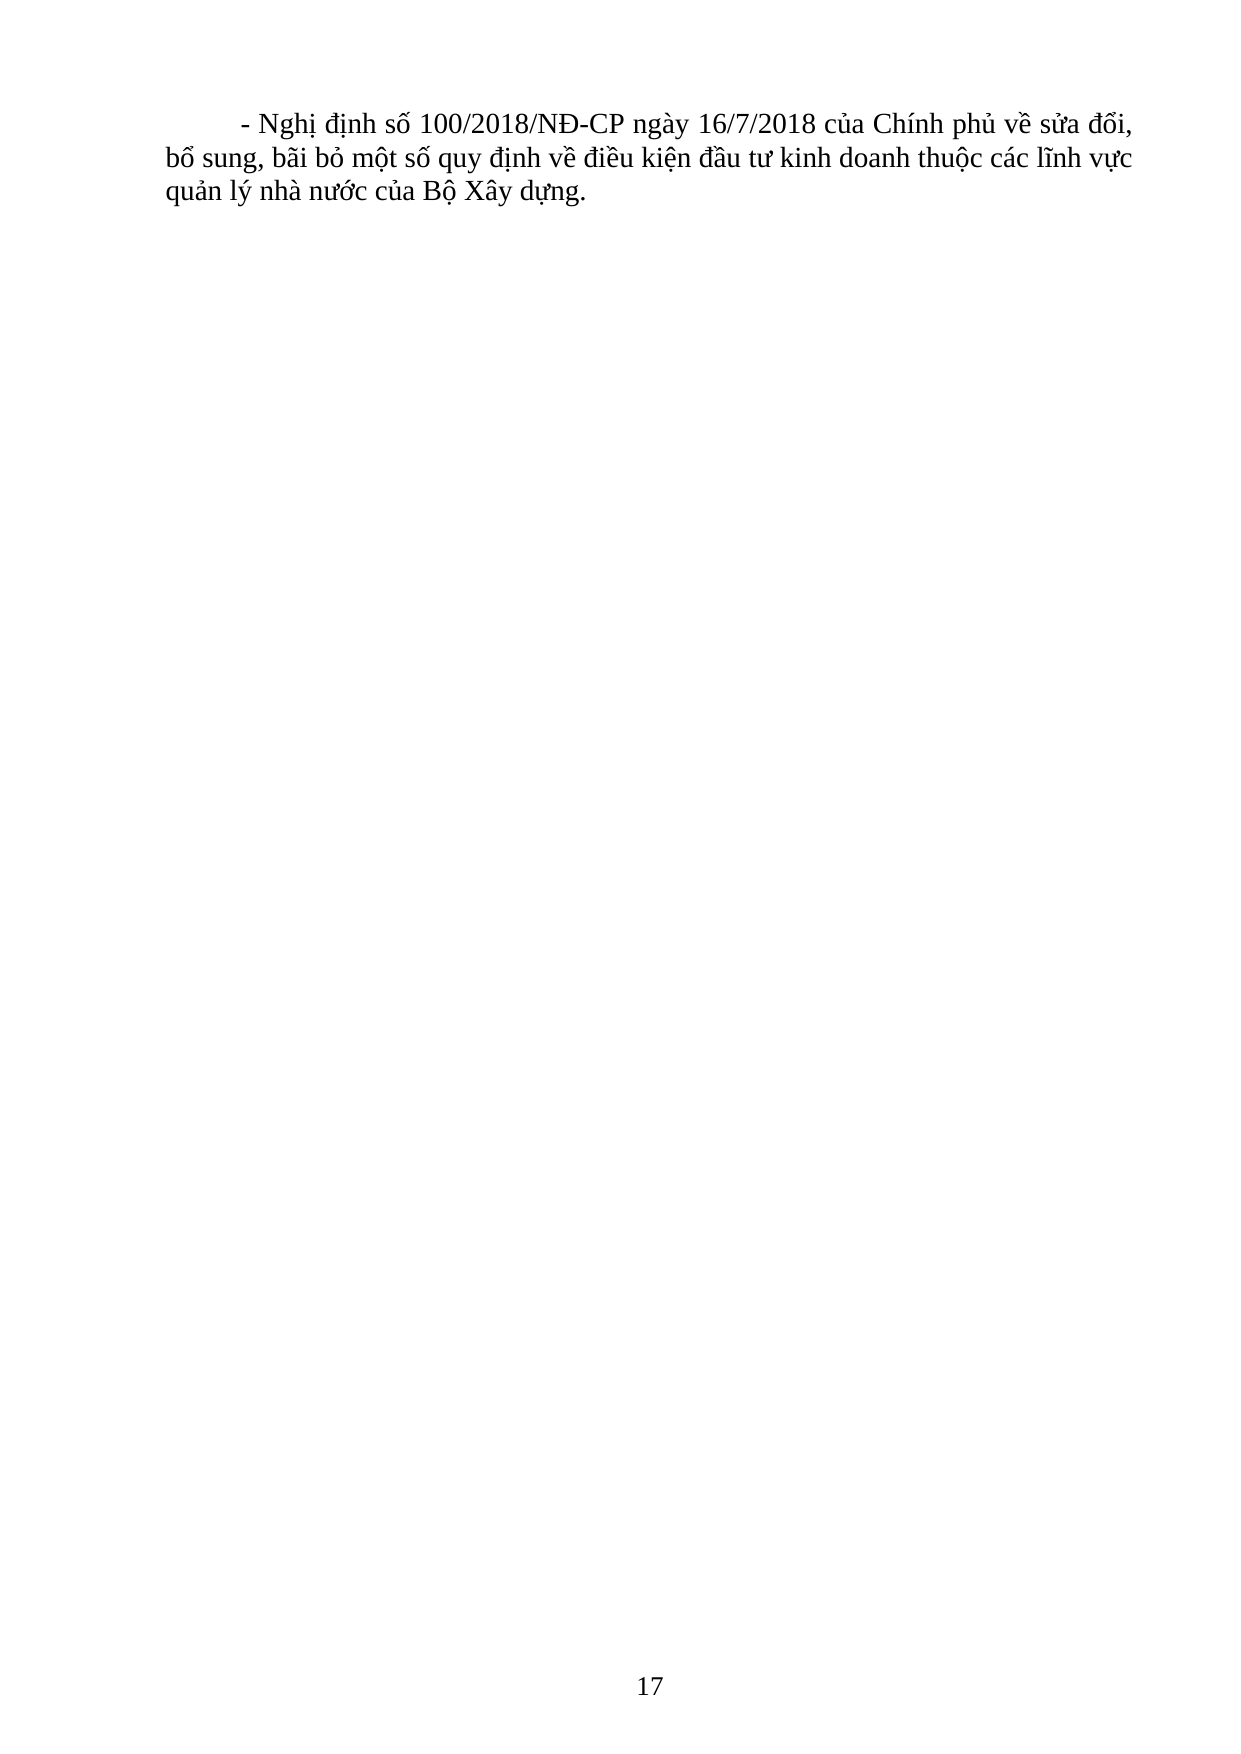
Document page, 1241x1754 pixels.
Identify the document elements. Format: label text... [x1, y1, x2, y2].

text - Nghị định số 100/2018/NĐ-CP ngày 16/7/2018 của Chính phủ về sửa đổi, bổ sung, bãi bỏ một số quy định về điều kiện đầu tư kinh doanh thuộc các lĩnh vực quản lý nhà nước của Bộ Xây dựng. [165, 106, 1134, 207]
